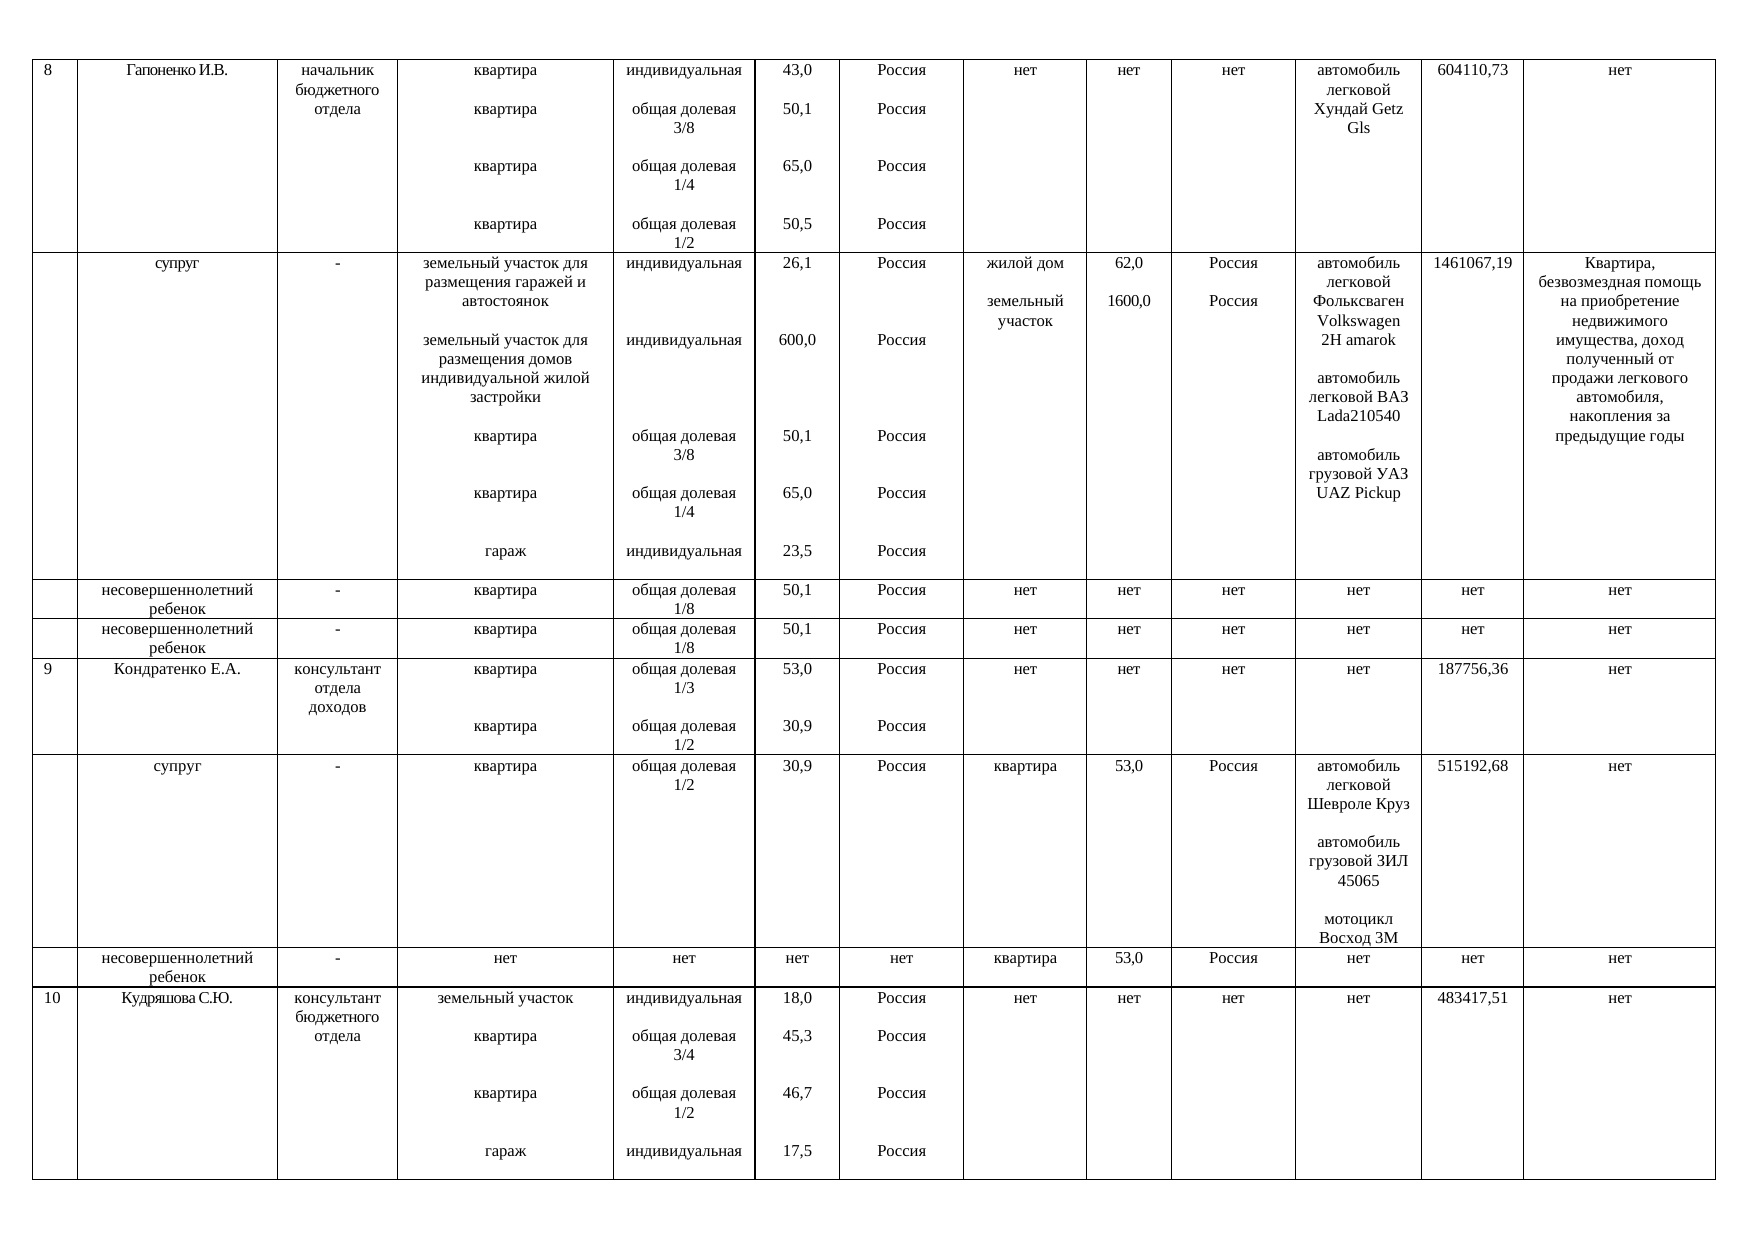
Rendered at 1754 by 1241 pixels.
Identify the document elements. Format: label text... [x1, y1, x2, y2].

table_cell квартира [964, 948, 1086, 986]
table_cell нет [1172, 580, 1295, 618]
table_cell нет [1524, 659, 1715, 754]
table_cell Россия [1172, 948, 1295, 986]
table_cell нет [1296, 988, 1421, 1179]
table_cell Россия Россия Россия Россия [840, 988, 963, 1179]
table_cell супруг [78, 755, 277, 947]
table_cell - [278, 948, 397, 986]
table_cell 53,0 [1087, 948, 1171, 986]
table_cell нет [1296, 619, 1421, 657]
table_cell [33, 948, 77, 986]
table_cell нет [1172, 988, 1295, 1179]
table_cell Россия [1172, 755, 1295, 947]
table_cell Россия [840, 580, 963, 618]
table_cell нет [1087, 988, 1171, 1179]
table_cell Россия Россия [840, 659, 963, 754]
table_cell Россия Россия Россия Россия Россия [840, 253, 963, 579]
table_cell нет [964, 580, 1086, 618]
table_cell 604110,73 [1422, 60, 1523, 252]
table_cell нет [1524, 988, 1715, 1179]
table_cell Россия [840, 619, 963, 657]
table_cell 8 [33, 60, 77, 252]
table_cell жилой дом земельный участок [964, 253, 1086, 579]
table_cell нет [756, 948, 839, 986]
table_cell квартира [964, 755, 1086, 947]
table_cell - [278, 253, 397, 579]
table_cell нет [1087, 619, 1171, 657]
table_cell нет [964, 619, 1086, 657]
table_cell нет [1296, 948, 1421, 986]
table_cell 50,1 [756, 580, 839, 618]
table_cell квартира [398, 619, 613, 657]
table_cell - [278, 619, 397, 657]
table_cell Россия [840, 755, 963, 947]
table_cell консультант отдела доходов [278, 659, 397, 754]
table_cell индивидуальная общая долевая 3/8 общая долевая 1/4 общая долевая 1/2 [614, 60, 754, 252]
table_cell 62,0 1600,0 [1087, 253, 1171, 579]
table_cell нет [964, 988, 1086, 1179]
table_cell земельный участок для размещения гаражей и автостоянок земельный участок для размещения домов индивидуальной жилой застройки квартира квартира гараж [398, 253, 613, 579]
table_cell [33, 253, 77, 579]
table_cell 50,1 [756, 619, 839, 657]
table_cell квартира квартира квартира квартира [398, 60, 613, 252]
table_cell нет [1296, 659, 1421, 754]
table_cell нет [1087, 659, 1171, 754]
table_cell 43,0 50,1 65,0 50,5 [756, 60, 839, 252]
table_cell Квартира, безвозмездная помощь на приобретение недвижимого имущества, доход полученный от продажи легкового автомобиля, накопления за предыдущие годы [1524, 253, 1715, 579]
table_cell нет [1422, 619, 1523, 657]
table_cell общая долевая 1/8 [614, 619, 754, 657]
table_cell 30,9 [756, 755, 839, 947]
table_cell общая долевая 1/3 общая долевая 1/2 [614, 659, 754, 754]
table_cell 9 [33, 659, 77, 754]
table_cell 483417,51 [1422, 988, 1523, 1179]
table_cell общая долевая 1/8 [614, 580, 754, 618]
table_cell [33, 755, 77, 947]
table_cell нет [1524, 580, 1715, 618]
table_cell квартира [398, 755, 613, 947]
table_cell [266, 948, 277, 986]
table_cell нет [1524, 619, 1715, 657]
table_cell нет [1422, 948, 1523, 986]
table_cell нет [840, 948, 963, 986]
table_cell квартира [398, 580, 613, 618]
table_cell нет [1172, 60, 1295, 252]
table_cell [33, 619, 77, 657]
table_cell нет [1087, 580, 1171, 618]
table_cell нет [1524, 755, 1715, 947]
table_cell [33, 580, 77, 618]
table_cell 515192,68 [1422, 755, 1523, 947]
table_cell нет [1422, 580, 1523, 618]
table_cell Кондратенко Е.А. [78, 659, 277, 754]
table_cell индивидуальная общая долевая 3/4 общая долевая 1/2 индивидуальная [614, 988, 754, 1179]
table_cell общая долевая 1/2 [614, 755, 754, 947]
table_cell 1461067,19 [1422, 253, 1523, 579]
table_cell супруг [78, 253, 277, 579]
table_cell 26,1 600,0 50,1 65,0 23,5 [756, 253, 839, 579]
table_cell Кудряшова С.Ю. [78, 988, 277, 1179]
table_cell автомобиль легковой Фольксваген Volkswagen 2H amarok автомобиль легковой ВАЗ Lada210540 автомобиль грузовой УАЗ UAZ Pickup [1296, 253, 1421, 579]
table_cell - [278, 580, 397, 618]
table_cell 53,0 30,9 [756, 659, 839, 754]
table_cell нет [1296, 580, 1421, 618]
table_cell - [278, 755, 397, 947]
table_cell нет [1087, 60, 1171, 252]
table_cell нет [1524, 60, 1715, 252]
table_cell нет [1172, 659, 1295, 754]
table_cell нет [964, 60, 1086, 252]
table_cell Россия Россия [1172, 253, 1295, 579]
table_cell 53,0 [1087, 755, 1171, 947]
table_cell индивидуальная индивидуальная общая долевая 3/8 общая долевая 1/4 индивидуальная [614, 253, 754, 579]
table_cell 187756,36 [1422, 659, 1523, 754]
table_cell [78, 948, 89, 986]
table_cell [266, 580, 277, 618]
table_cell Гапоненко И.В. [78, 60, 277, 252]
table_cell нет [614, 948, 754, 986]
table_cell 10 [33, 988, 77, 1179]
table_cell нет [964, 659, 1086, 754]
table_cell автомобиль легковой Хундай Getz Gls [1296, 60, 1421, 252]
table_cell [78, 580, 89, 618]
table_cell 18,0 45,3 46,7 17,5 [756, 988, 839, 1179]
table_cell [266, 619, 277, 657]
table_cell нет [1524, 948, 1715, 986]
table_cell консультант бюджетного отдела [278, 988, 397, 1179]
table_cell нет [1172, 619, 1295, 657]
table_cell нет [398, 948, 613, 986]
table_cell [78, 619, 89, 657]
table_cell начальник бюджетного отдела [278, 60, 397, 252]
